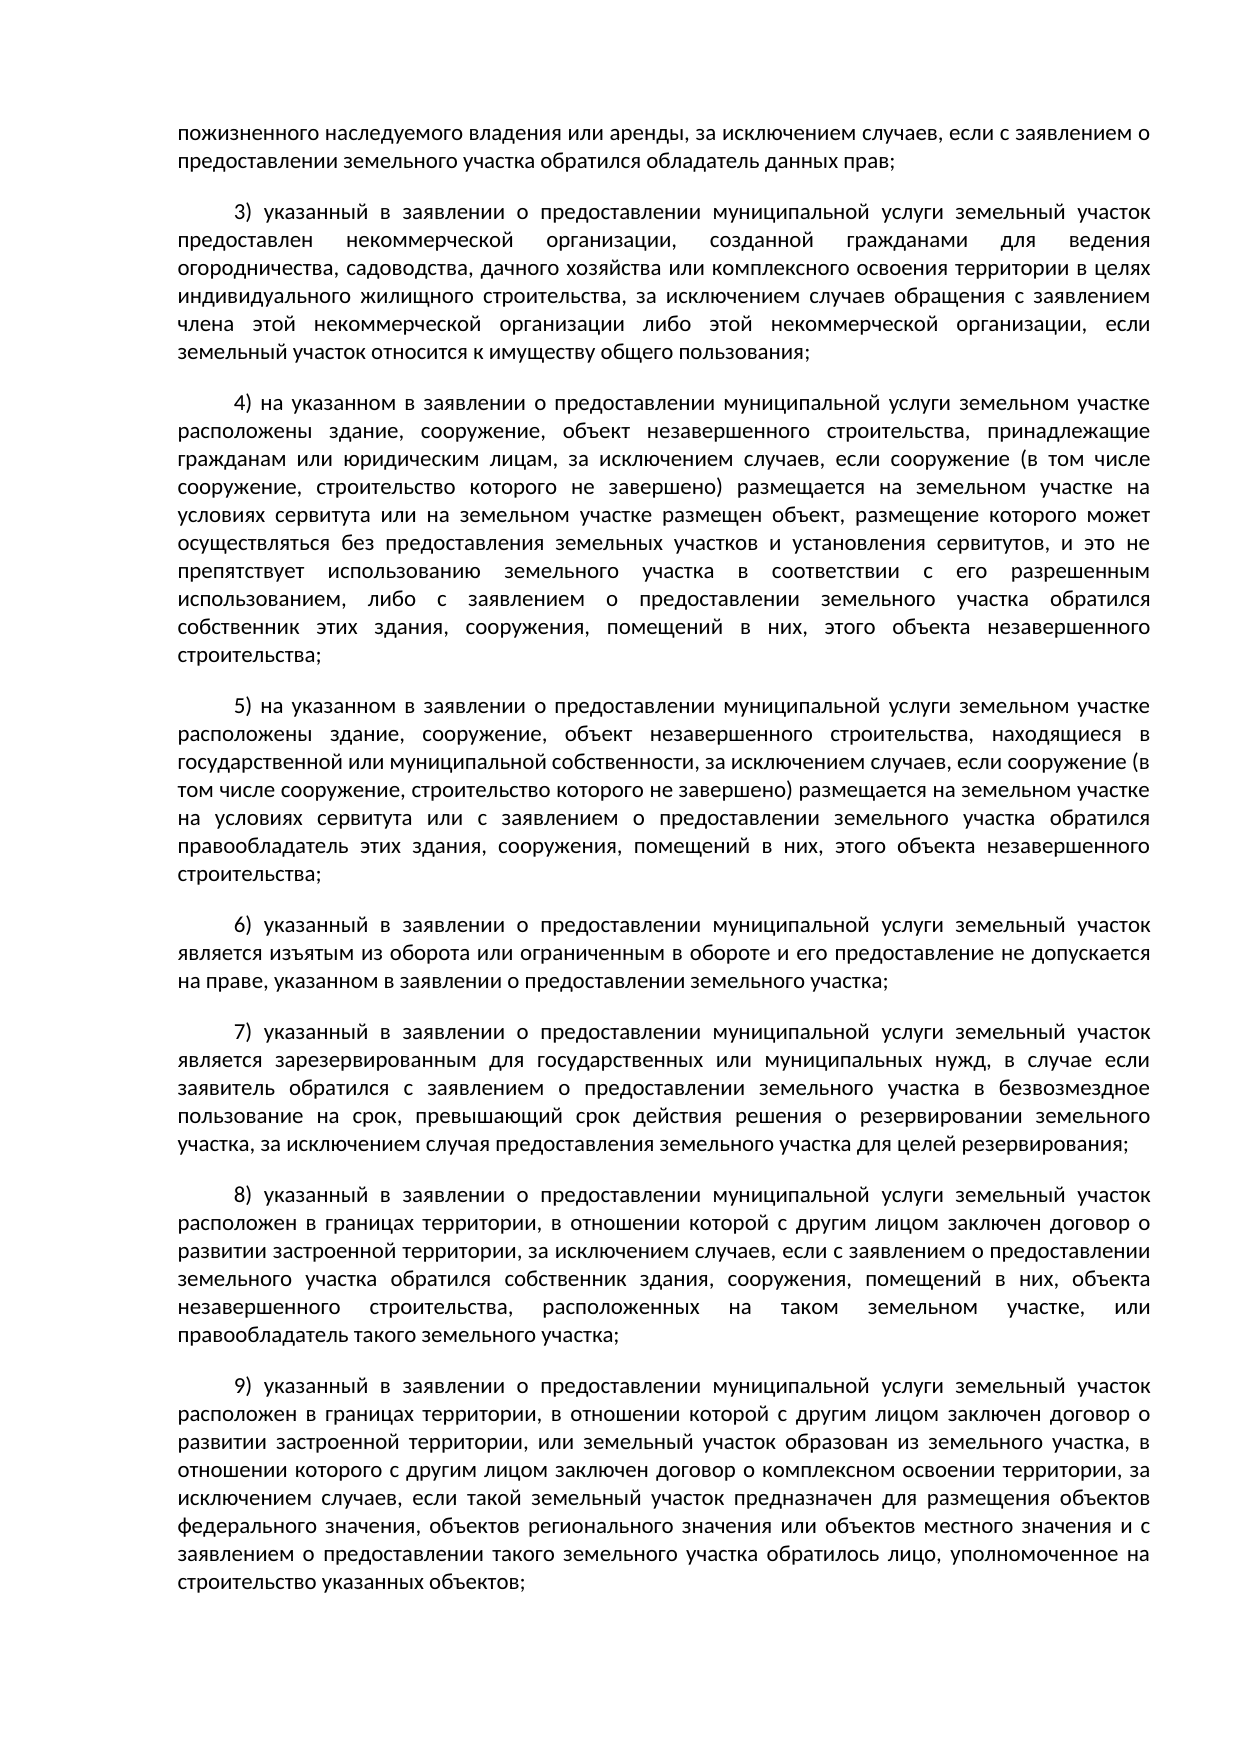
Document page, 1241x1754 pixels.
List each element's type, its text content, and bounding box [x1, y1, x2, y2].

text 6) указанный в заявлении о предоставлении муниципальной услуги земельный участок является изъятым из оборота или ограниченным в обороте и его предоставление не допускается на праве, указанном в заявлении о предоставлении земельного участка; [177, 910, 1152, 994]
text 9) указанный в заявлении о предоставлении муниципальной услуги земельный участок расположен в границах территории, в отношении которой с другим лицом заключен договор о развитии застроенной территории, или земельный участок образован из земельного участка, в отношении которого с другим лицом заключен договор о комплексном освоении территории, за исключением случаев, если такой земельный участок предназначен для размещения объектов федерального значения, объектов регионального значения или объектов местного значения и с заявлением о предоставлении такого земельного участка обратилось лицо, уполномоченное на строительство указанных объектов; [177, 1371, 1152, 1596]
text 8) указанный в заявлении о предоставлении муниципальной услуги земельный участок расположен в границах территории, в отношении которой с другим лицом заключен договор о развитии застроенной территории, за исключением случаев, если с заявлением о предоставлении земельного участка обратился собственник здания, сооружения, помещений в них, объекта незавершенного строительства, расположенных на таком земельном участке, или правообладатель такого земельного участка; [177, 1180, 1152, 1348]
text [177, 118, 1152, 174]
text 7) указанный в заявлении о предоставлении муниципальной услуги земельный участок является зарезервированным для государственных или муниципальных нужд, в случае если заявитель обратился с заявлением о предоставлении земельного участка в безвозмездное пользование на срок, превышающий срок действия решения о резервировании земельного участка, за исключением случая предоставления земельного участка для целей резервирования; [177, 1017, 1152, 1157]
text 4) на указанном в заявлении о предоставлении муниципальной услуги земельном участке расположены здание, сооружение, объект незавершенного строительства, принадлежащие гражданам или юридическим лицам, за исключением случаев, если сооружение (в том числе сооружение, строительство которого не завершено) размещается на земельном участке на условиях сервитута или на земельном участке размещен объект, размещение которого может осуществляться без предоставления земельных участков и установления сервитутов, и это не препятствует использованию земельного участка в соответствии с его разрешенным использованием, либо с заявлением о предоставлении земельного участка обратился собственник этих здания, сооружения, помещений в них, этого объекта незавершенного строительства; [177, 388, 1152, 668]
text 5) на указанном в заявлении о предоставлении муниципальной услуги земельном участке расположены здание, сооружение, объект незавершенного строительства, находящиеся в государственной или муниципальной собственности, за исключением случаев, если сооружение (в том числе сооружение, строительство которого не завершено) размещается на земельном участке на условиях сервитута или с заявлением о предоставлении земельного участка обратился правообладатель этих здания, сооружения, помещений в них, этого объекта незавершенного строительства; [177, 691, 1152, 887]
text 3) указанный в заявлении о предоставлении муниципальной услуги земельный участок предоставлен некоммерческой организации, созданной гражданами для ведения огородничества, садоводства, дачного хозяйства или комплексного освоения территории в целях индивидуального жилищного строительства, за исключением случаев обращения с заявлением члена этой некоммерческой организации либо этой некоммерческой организации, если земельный участок относится к имуществу общего пользования; [177, 197, 1152, 365]
